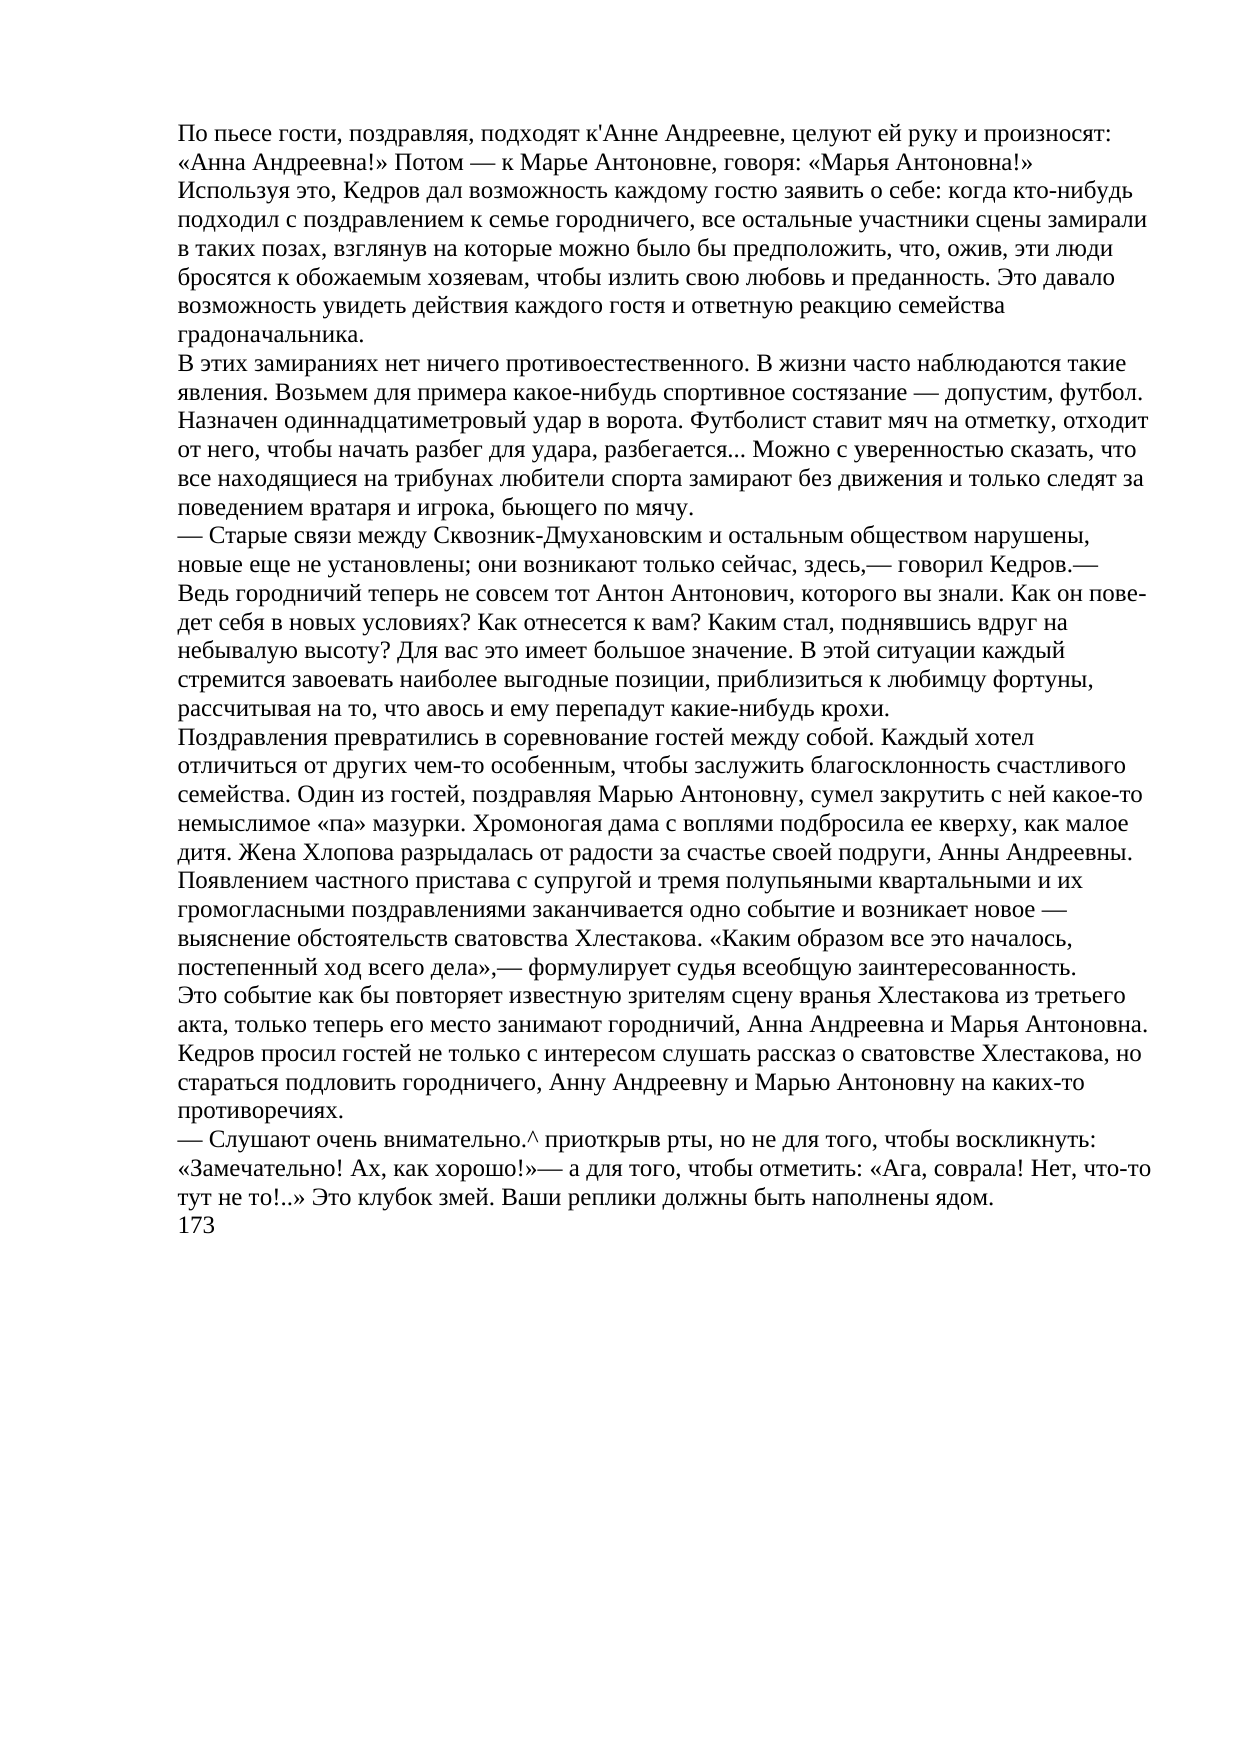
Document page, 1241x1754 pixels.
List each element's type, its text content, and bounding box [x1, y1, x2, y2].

text По пьесе гости, поздравляя, подходят к'Анне Андреевне, целуют ей руку и произносят: «Анна Андреевна!» Потом — к Марье Антоновне, говоря: «Марья Антоновна!» [177, 118, 1152, 176]
text Кедров просил гостей не только с интересом слушать рассказ о сватовстве Хлестакова, но стараться подловить городничего, Анну Андреевну и Марью Антоновну на каких-то противоречиях. [177, 1038, 1152, 1124]
text 173 [177, 1211, 1152, 1239]
text — Слушают очень внимательно.^ приоткрыв рты, но не для того, чтобы воскликнуть: «Замечательно! Ах, как хорошо!»— а для того, чтобы отметить: «Ага, соврала! Нет, что-то тут не то!..» Это клубок змей. Ваши реплики должны быть наполнены ядом. [177, 1124, 1152, 1211]
text — Старые связи между Сквозник-Дмухановским и остальным обществом нарушены, новые еще не установлены; они возникают только сейчас, здесь,— говорил Кедров.— Ведь городничий теперь не совсем тот Антон Антонович, которого вы знали. Как он поведет себя в новых условиях? Как отнесется к вам? Каким стал, поднявшись вдруг на небывалую высоту? Для вас это имеет большое значение. В этой ситуации каждый стремится завоевать наиболее выгодные позиции, приблизиться к любимцу фортуны, рассчитывая на то, что авось и ему перепадут какие-нибудь крохи. [177, 521, 1152, 722]
text Это событие как бы повторяет известную зрителям сцену вранья Хлестакова из третьего акта, только теперь его место занимают городничий, Анна Андреевна и Марья Антоновна. [177, 981, 1152, 1038]
text Используя это, Кедров дал возможность каждому гостю заявить о себе: когда кто-нибудь подходил с поздравлением к семье городничего, все остальные участники сцены замирали в таких позах, взглянув на которые можно было бы предположить, что, ожив, эти люди бросятся к обожаемым хозяевам, чтобы излить свою любовь и преданность. Это давало возможность увидеть действия каждого гостя и ответную реакцию семейства градоначальника. [177, 176, 1152, 348]
text В этих замираниях нет ничего противоестественного. В жизни часто наблюдаются такие явления. Возьмем для примера какое-нибудь спортивное состязание — допустим, футбол. Назначен одиннадцатиметровый удар в ворота. Футболист ставит мяч на отметку, отходит от него, чтобы начать разбег для удара, разбегается... Можно с уверенностью сказать, что все находящиеся на трибунах любители спорта замирают без движения и только следят за поведением вратаря и игрока, бьющего по мячу. [177, 348, 1152, 521]
text Поздравления превратились в соревнование гостей между собой. Каждый хотел отличиться от других чем-то особенным, чтобы заслужить благосклонность счастливого семейства. Один из гостей, поздравляя Марью Антоновну, сумел закрутить с ней какое-то немыслимое «па» мазурки. Хромоногая дама с воплями подбросила ее кверху, как малое дитя. Жена Хлопова разрыдалась от радости за счастье своей подруги, Анны Андреевны. Появлением частного пристава с супругой и тремя полупьяными квартальными и их громогласными поздравлениями заканчивается одно событие и возникает новое — выяснение обстоятельств сватовства Хлестакова. «Каким образом все это началось, постепенный ход всего дела»,— формулирует судья всеобщую заинтересованность. [177, 722, 1152, 981]
